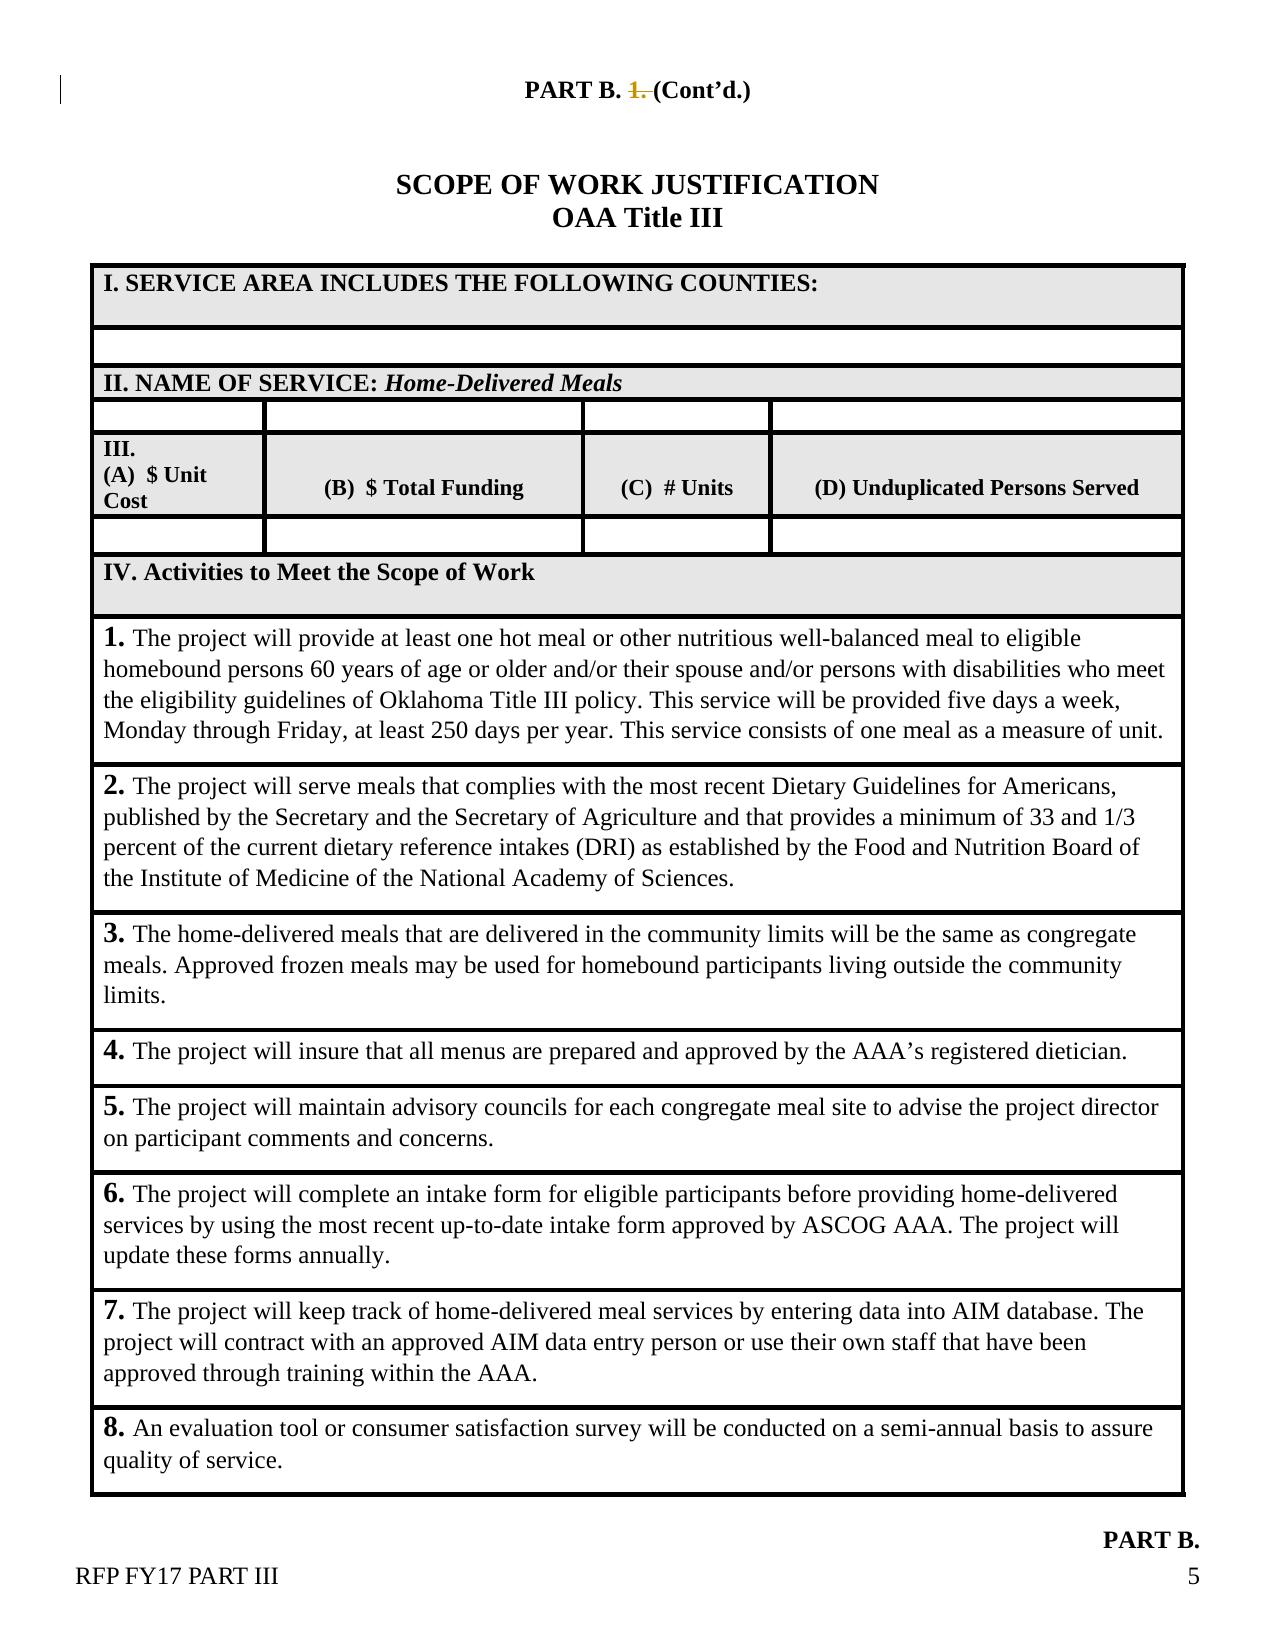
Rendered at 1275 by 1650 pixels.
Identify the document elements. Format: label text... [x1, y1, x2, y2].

table_cell 6. The project will complete an intake form for eligible participants before providing home-delivered services by using the most recent up-to-date intake form approved by ASCOG AAA. The project will update these forms annually. [94, 1175, 1181, 1287]
table_cell [773, 519, 1181, 552]
table_cell 4. The project will insure that all menus are prepared and approved by the AAA’s registered dietician. [94, 1032, 1181, 1084]
table_cell [94, 330, 1181, 363]
table_cell [267, 402, 581, 430]
table_cell II. NAME OF SERVICE: Home-Delivered Meals [94, 368, 1181, 397]
table_cell 2. The project will serve meals that complies with the most recent Dietary Guidelines for Americans, published by the Secretary and the Secretary of Agriculture and that provides a minimum of 33 and 1/3 percent of the current dietary reference intakes (DRI) as established by the Food and Nutrition Board of the Institute of Medicine of the National Academy of Sciences. [94, 767, 1181, 910]
table_cell [773, 402, 1181, 430]
table_cell [585, 519, 768, 552]
table_cell [94, 402, 262, 430]
table_cell 8. An evaluation tool or consumer satisfaction survey will be conducted on a semi-annual basis to assure quality of service. [94, 1410, 1181, 1492]
table_cell (B) $ Total Funding [267, 435, 581, 514]
table_cell III. (A) $ Unit Cost [94, 435, 262, 514]
table_cell IV. Activities to Meet the Scope of Work [94, 557, 1181, 614]
table_cell (D) Unduplicated Persons Served [773, 435, 1181, 514]
text PART B. (Cont’d.) [75, 75, 1200, 104]
table_header I. Service area includes the FOLLOWING COUNTIES: [94, 268, 1181, 325]
table_cell 5. The project will maintain advisory councils for each congregate meal site to advise the project director on participant comments and concerns. [94, 1088, 1181, 1170]
table_cell (C) # Units [585, 435, 768, 514]
table_cell 1. The project will provide at least one hot meal or other nutritious well-balanced meal to eligible homebound persons 60 years of age or older and/or their spouse and/or persons with disabilities who meet the eligibility guidelines of Oklahoma Title III policy. This service will be provided five days a week, Monday through Friday, at least 250 days per year. This service consists of one meal as a measure of unit. [94, 619, 1181, 762]
table_cell [585, 402, 768, 430]
table_cell 7. The project will keep track of home-delivered meal services by entering data into AIM database. The project will contract with an approved AIM data entry person or use their own staff that have been approved through training within the AAA. [94, 1292, 1181, 1405]
title SCOPE OF WORK JUSTIFICATION [75, 167, 1200, 201]
text PART B. [75, 1525, 1200, 1554]
table_cell [267, 519, 581, 552]
table_cell [94, 519, 262, 552]
title OAA Title III [75, 201, 1200, 234]
table_cell 3. The home-delivered meals that are delivered in the community limits will be the same as congregate meals. Approved frozen meals may be used for homebound participants living outside the community limits. [94, 915, 1181, 1027]
